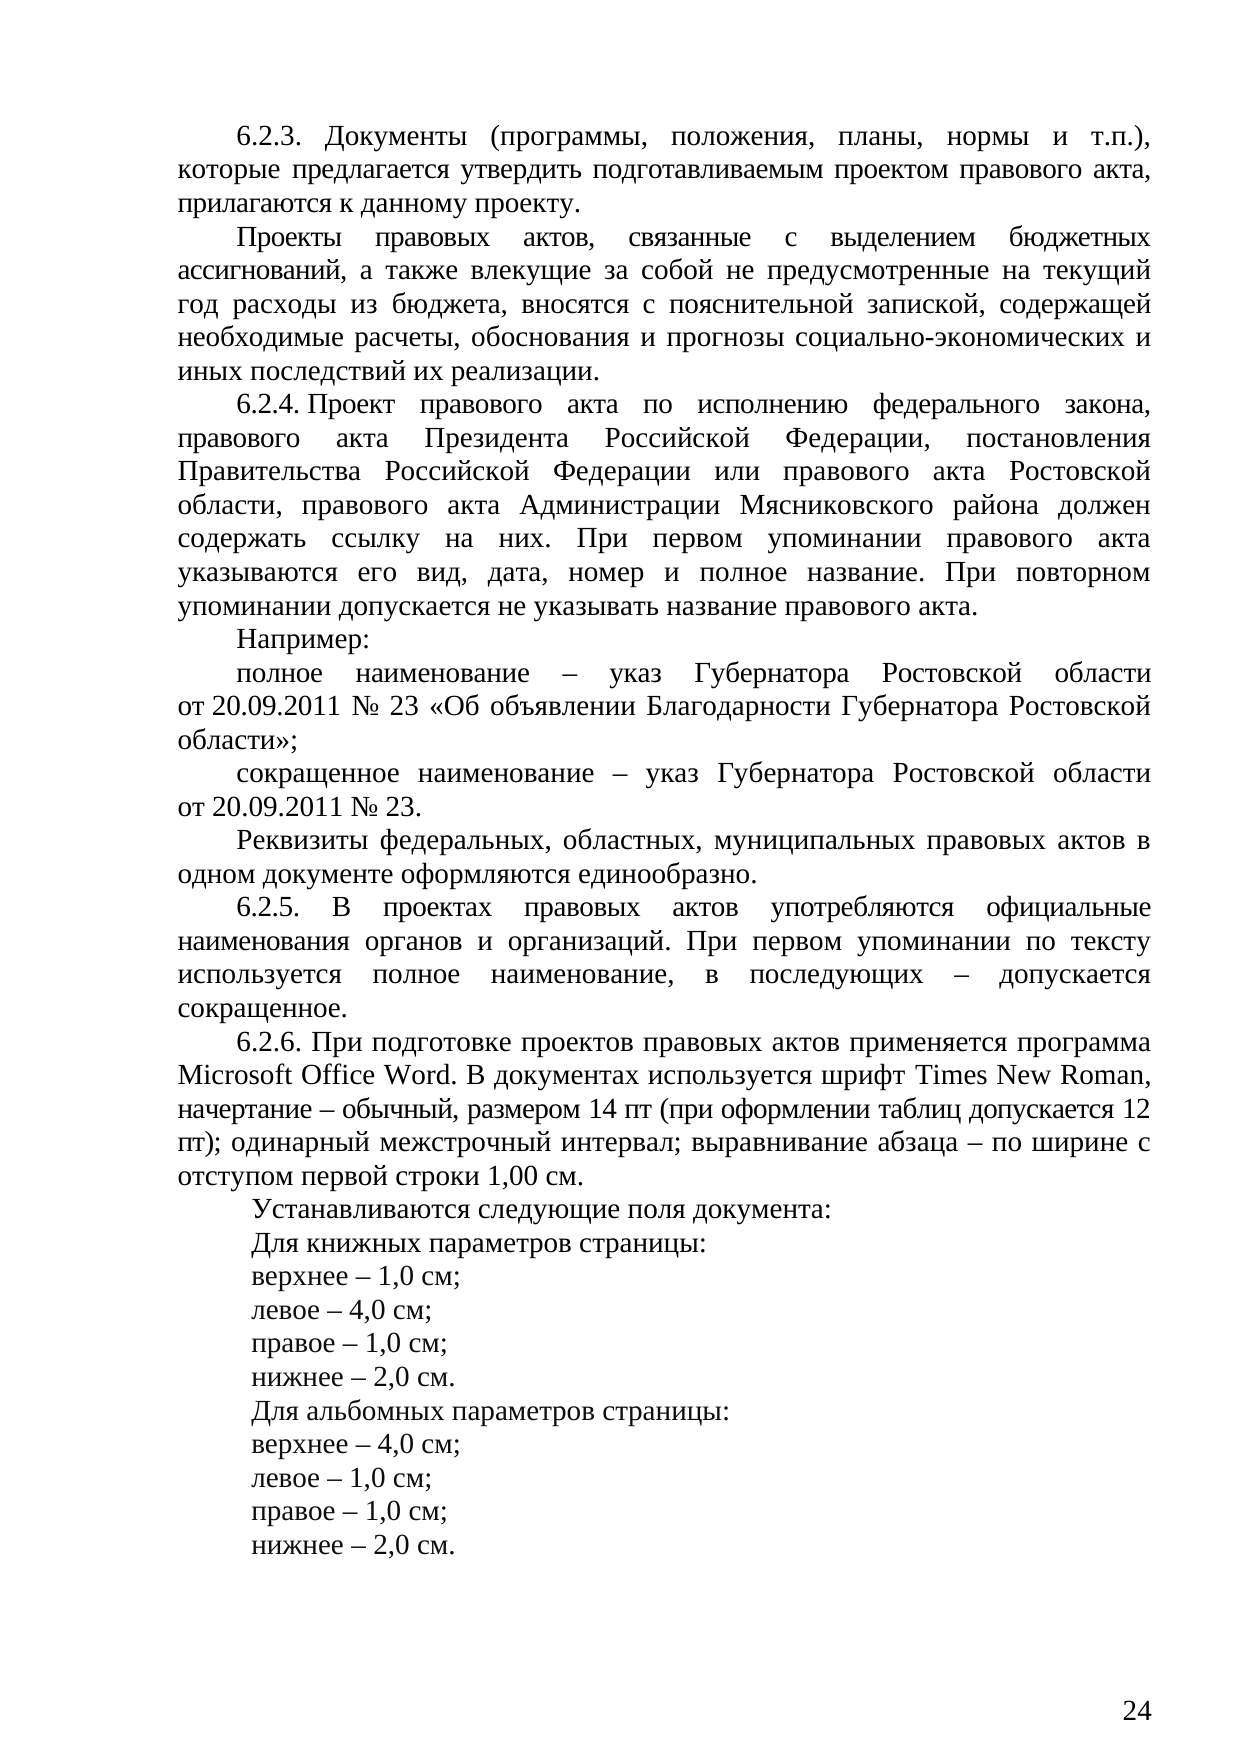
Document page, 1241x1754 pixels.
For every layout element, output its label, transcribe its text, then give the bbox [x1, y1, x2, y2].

text Реквизиты федеральных, областных, муниципальных правовых актов в одном документе оформляются единообразно. [177, 822, 1152, 889]
text нижнее – 2,0 см. [177, 1359, 1152, 1393]
text Устанавливаются следующие поля документа: [177, 1191, 1152, 1225]
text 6.2.5. В проектах правовых актов употребляются официальные наименования органов и организаций. При первом упоминании по тексту используется полное наименование, в последующих – допускается сокращенное. [177, 889, 1152, 1024]
text верхнее – 4,0 см; [177, 1426, 1152, 1460]
text 6.2.3. Документы (программы, положения, планы, нормы и т.п.), которые предлагается утвердить подготавливаемым проектом правового акта, прилагаются к данному проекту. [177, 118, 1152, 219]
text Для книжных параметров страницы: [177, 1225, 1152, 1258]
text Для альбомных параметров страницы: [177, 1393, 1152, 1426]
text правое – 1,0 см; [177, 1326, 1152, 1359]
text полное наименование – указ Губернатора Ростовской области от 20.09.2011 № 23 «Об объявлении Благодарности Губернатора Ростовской области»; [177, 655, 1152, 755]
text сокращенное наименование – указ Губернатора Ростовской области от 20.09.2011 № 23. [177, 755, 1152, 822]
text верхнее – 1,0 см; [177, 1258, 1152, 1292]
text нижнее – 2,0 см. [177, 1527, 1152, 1560]
text Проекты правовых актов, связанные с выделением бюджетных ассигнований, а также влекущие за собой не предусмотренные на текущий год расходы из бюджета, вносятся с пояснительной запиской, содержащей необходимые расчеты, обоснования и прогнозы социально-экономических и иных последствий их реализации. [177, 219, 1152, 386]
text 6.2.4. Проект правового акта по исполнению федерального закона, правового акта Президента Российской Федерации, постановления Правительства Российской Федерации или правового акта Ростовской области, правового акта Администрации Мясниковского района должен содержать ссылку на них. При первом упоминании правового акта указываются его вид, дата, номер и полное название. При повторном упоминании допускается не указывать название правового акта. [177, 386, 1152, 621]
text левое – 1,0 см; [177, 1460, 1152, 1493]
text 6.2.6. При подготовке проектов правовых актов применяется программа Microsoft Office Word. В документах используется шрифт Times New Roman, начертание – обычный, размером 14 пт (при оформлении таблиц допускается 12 пт); одинарный межстрочный интервал; выравнивание абзаца – по ширине с отступом первой строки 1,00 см. [177, 1024, 1152, 1191]
text правое – 1,0 см; [177, 1493, 1152, 1527]
text левое – 4,0 см; [177, 1292, 1152, 1326]
text Например: [177, 621, 1152, 655]
